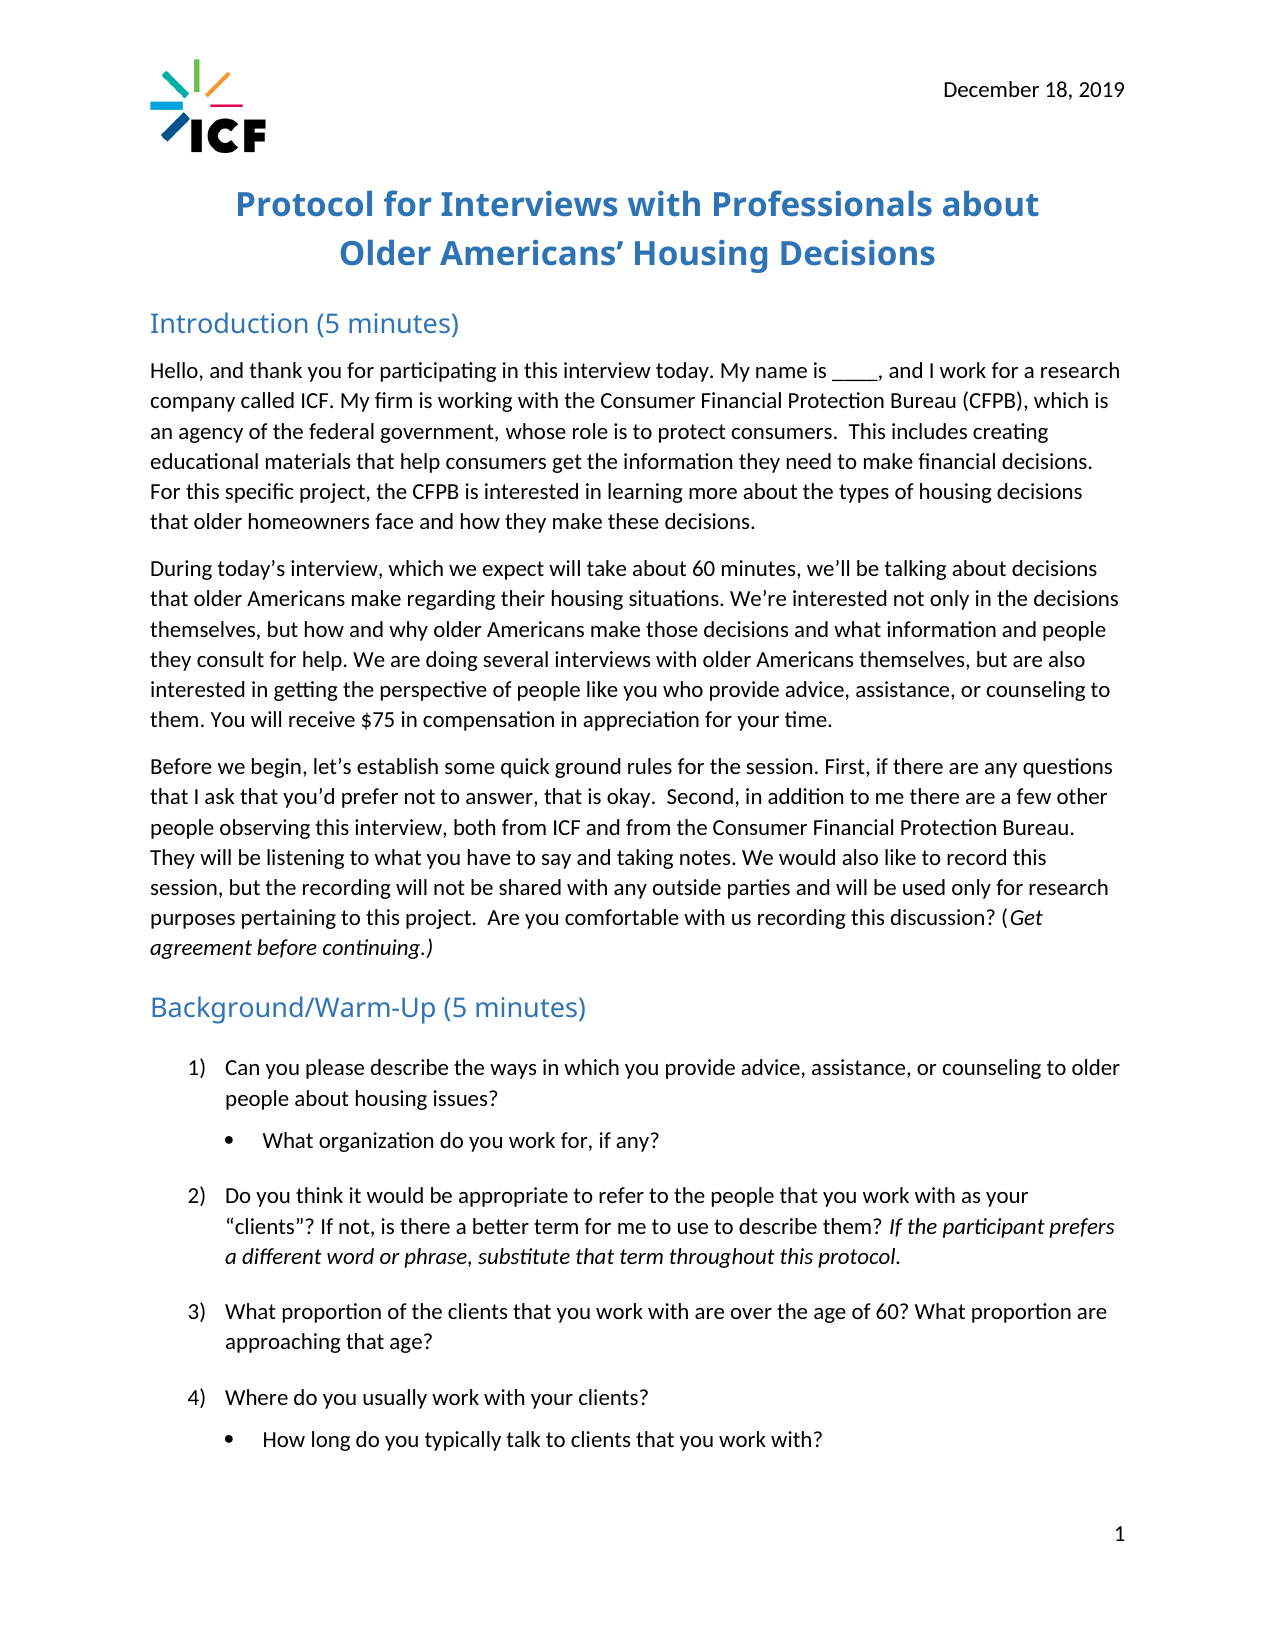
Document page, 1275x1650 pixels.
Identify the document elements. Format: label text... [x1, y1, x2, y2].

subtitle What organization do you work for, if any? [225, 1126, 1125, 1154]
subtitle Older Americans’ Housing Decisions [150, 230, 1125, 276]
text Where do you usually work with your clients? [187, 1383, 1125, 1411]
text Before we begin, let’s establish some quick ground rules for the session. First, if there are any questions that I ask that you’d prefer not to answer, that is okay. Second, in addition to me there are a few other people observing this interview, both from ICF and from the Consumer Financial Protection Bureau. They will be listening to what you have to say and taking notes. We would also like to record this session, but the recording will not be shared with any outside parties and will be used only for research purposes pertaining to this project. Are you comfortable with us recording this discussion? (Get agreement before continuing.) [150, 752, 1125, 962]
subtitle Introduction (5 minutes) [150, 304, 1125, 341]
text What proportion of the clients that you work with are over the age of 60? What proportion are approaching that age? [187, 1297, 1125, 1356]
text Do you think it would be appropriate to refer to the people that you work with as your “clients”? If not, is there a better term for me to use to describe them? If the participant prefers a different word or phrase, substitute that term throughout this protocol. [187, 1182, 1125, 1270]
picture [150, 59, 266, 153]
text Can you please describe the ways in which you provide advice, assistance, or counseling to older people about housing issues? [187, 1053, 1125, 1112]
text During today’s interview, which we expect will take about 60 minutes, we’ll be talking about decisions that older Americans make regarding their housing situations. We’re interested not only in the decisions themselves, but how and why older Americans make those decisions and what information and people they consult for help. We are doing several interviews with older Americans themselves, but are also interested in getting the perspective of people like you who provide advice, assistance, or counseling to them. You will receive $75 in compensation in appreciation for your time. [150, 554, 1125, 733]
subtitle Protocol for Interviews with Professionals about [150, 181, 1125, 227]
subtitle Background/Warm-Up (5 minutes) [150, 989, 1125, 1026]
subtitle How long do you typically talk to clients that you work with? [225, 1425, 1125, 1453]
text Hello, and thank you for participating in this interview today. My name is ____, and I work for a research company called ICF. My firm is working with the Consumer Financial Protection Bureau (CFPB), which is an agency of the federal government, whose role is to protect consumers. This includes creating educational materials that help consumers get the information they need to make financial decisions. For this specific project, the CFPB is interested in learning more about the types of housing decisions that older homeowners face and how they make these decisions. [150, 356, 1125, 536]
